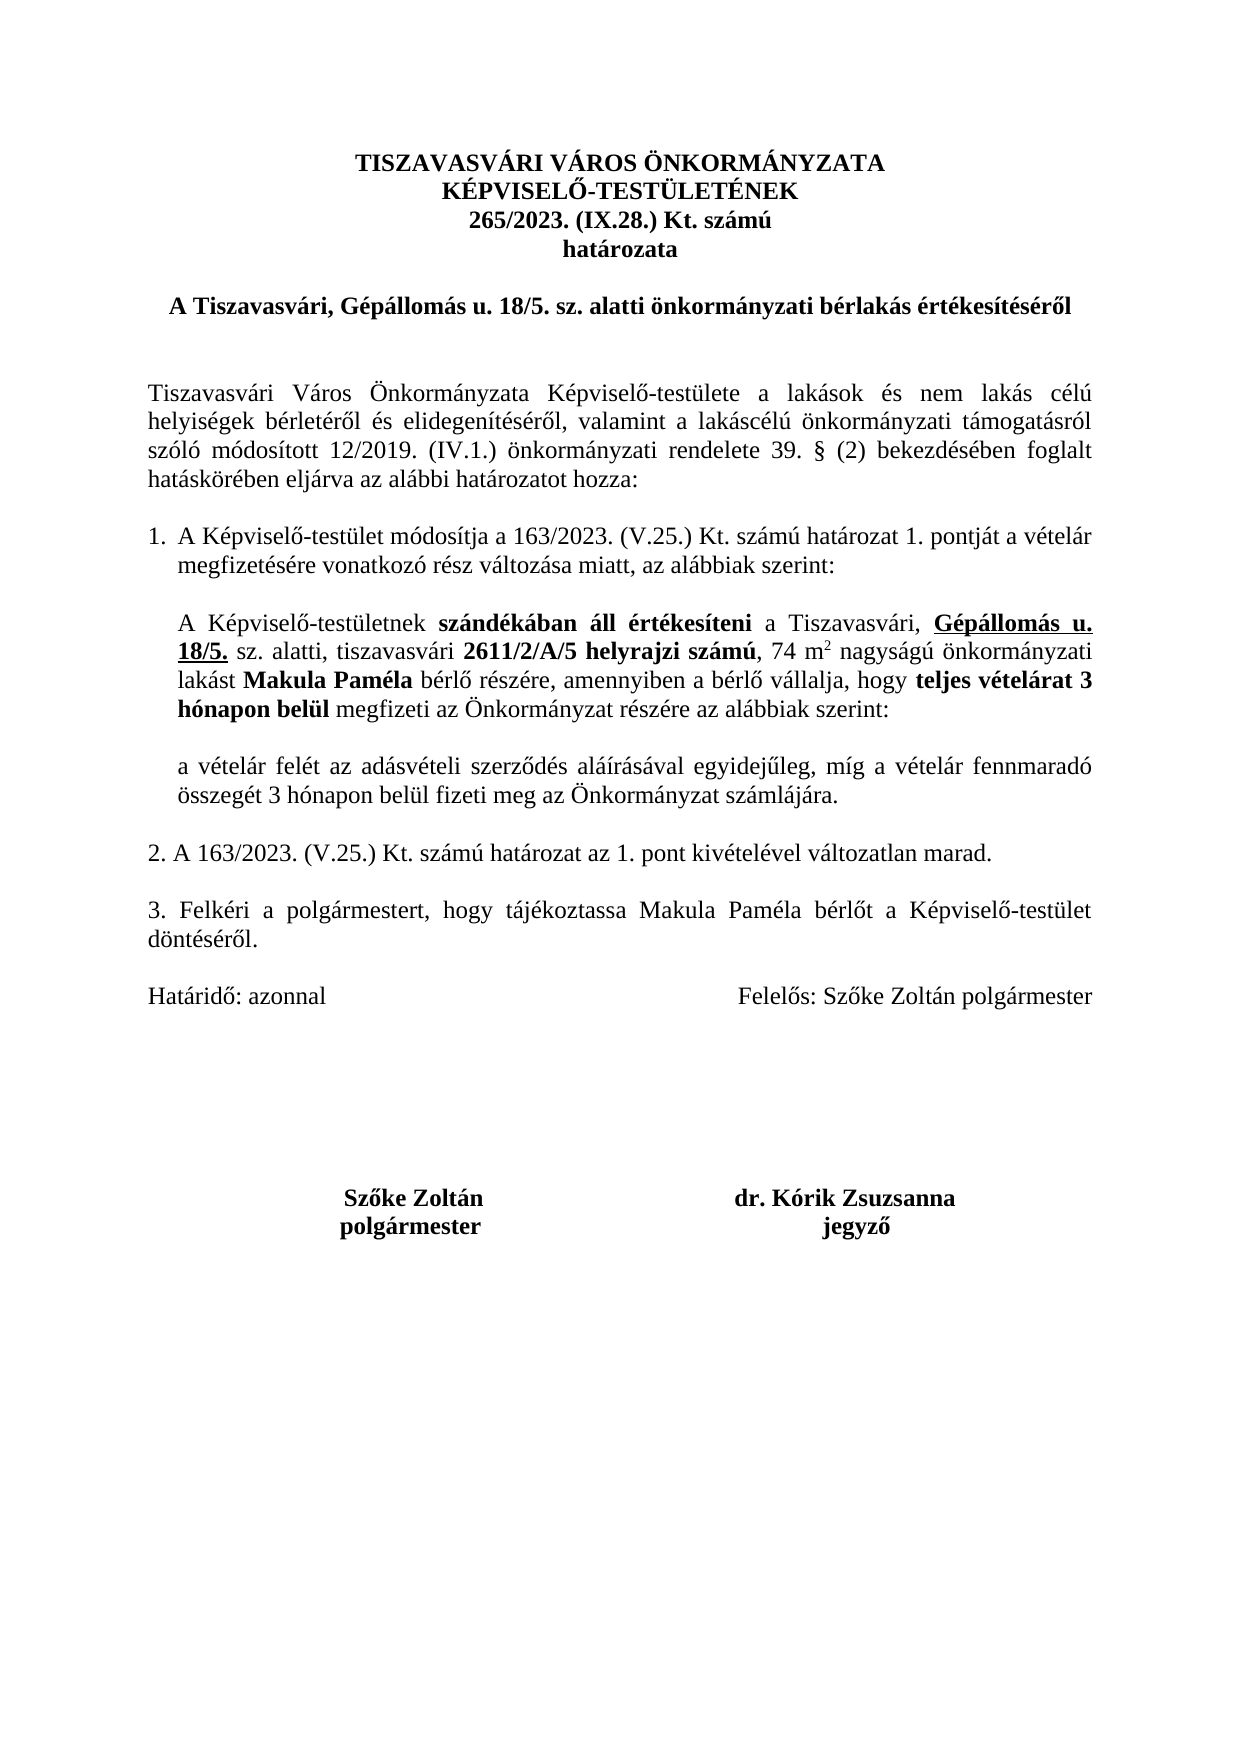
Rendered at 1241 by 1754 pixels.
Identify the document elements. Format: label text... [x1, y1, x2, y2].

text Tiszavasvári Város Önkormányzata [148, 148, 1093, 176]
text A Képviselő-testületnek szándékában áll értékesíteni a Tiszavasvári, Gépállomás u. 18/5. sz. alatti, tiszavasvári 2611/2/A/5 helyrajzi számú, 74 m2 nagyságú önkormányzati lakást Makula Paméla bérlő részére, amennyiben a bérlő vállalja, hogy teljes vételárat 3 hónapon belül megfizeti az Önkormányzat részére az alábbiak szerint: [177, 608, 1093, 723]
text Határidő: azonnal Felelős: Szőke Zoltán polgármester [148, 981, 1093, 1010]
list A Képviselő-testület módosítja a 163/2023. (V.25.) Kt. számú határozat 1. pontját a vételár megfizetésére vonatkozó rész változása miatt, az alábbiak szerint: [148, 521, 1093, 579]
text Tiszavasvári Város Önkormányzata Képviselő-testülete a lakások és nem lakás célú helyiségek bérletéről és elidegenítéséről, valamint a lakáscélú önkormányzati támogatásról szóló módosított 12/2019. (IV.1.) önkormányzati rendelete 39. § (2) bekezdésében foglalt hatáskörében eljárva az alábbi határozatot hozza: [148, 378, 1093, 493]
text A Tiszavasvári, Gépállomás u. 18/5. sz. alatti önkormányzati bérlakás értékesítéséről [148, 291, 1093, 320]
text 3. Felkéri a polgármestert, hogy tájékoztassa Makula Paméla bérlőt a Képviselő-testület döntéséről. [148, 895, 1093, 953]
text a vételár felét az adásvételi szerződés aláírásával egyidejűleg, míg a vételár fennmaradó összegét 3 hónapon belül fizeti meg az Önkormányzat számlájára. [177, 751, 1093, 809]
text 2. A 163/2023. (V.25.) Kt. számú határozat az 1. pont kivételével változatlan marad. [148, 838, 1093, 866]
text polgármester jegyző [148, 1211, 1093, 1240]
text Szőke Zoltán dr. Kórik Zsuzsanna [148, 1183, 1093, 1211]
text határozata [148, 234, 1093, 263]
text 265/2023. (IX.28.) Kt. számú [148, 205, 1093, 234]
text Képviselő-testületÉNEK [148, 176, 1093, 205]
